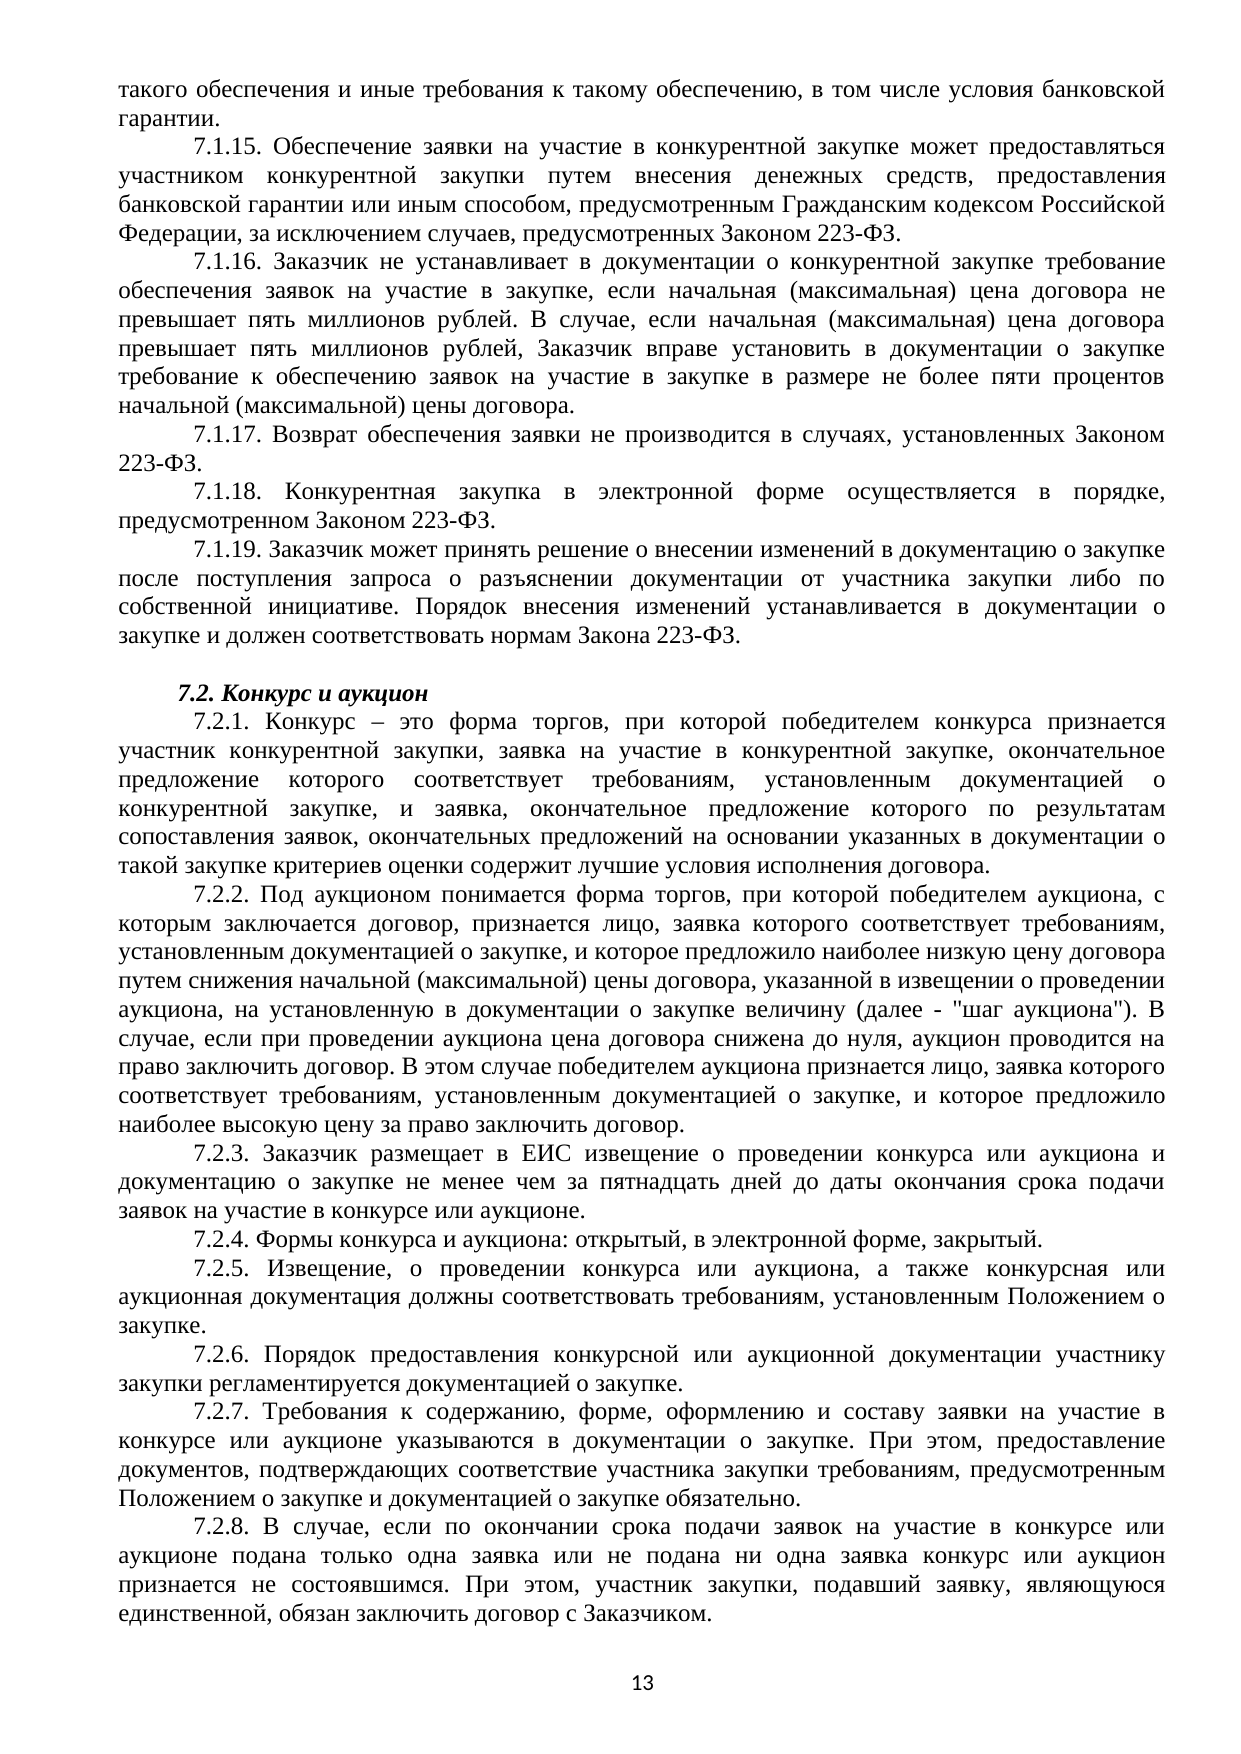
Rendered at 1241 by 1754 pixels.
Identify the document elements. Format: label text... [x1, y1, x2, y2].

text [118, 74, 1166, 131]
text 7.1.16. Заказчик не устанавливает в документации о конкурентной закупке требование обеспечения заявок на участие в закупке, если начальная (максимальная) цена договора не превышает пять миллионов рублей. В случае, если начальная (максимальная) цена договора превышает пять миллионов рублей, Заказчик вправе установить в документации о закупке требование к обеспечению заявок на участие в закупке в размере не более пяти процентов начальной (максимальной) цены договора. [118, 246, 1166, 419]
text 7.2.7. Требования к содержанию, форме, оформлению и составу заявки на участие в конкурсе или аукционе указываются в документации о закупке. При этом, предоставление документов, подтверждающих соответствие участника закупки требованиям, предусмотренным Положением о закупке и документацией о закупке обязательно. [118, 1396, 1166, 1511]
text 7.2.1. Конкурс – это форма торгов, при которой победителем конкурса признается участник конкурентной закупки, заявка на участие в конкурентной закупке, окончательное предложение которого соответствует требованиям, установленным документацией о конкурентной закупке, и заявка, окончательное предложение которого по результатам сопоставления заявок, окончательных предложений на основании указанных в документации о такой закупке критериев оценки содержит лучшие условия исполнения договора. [118, 706, 1166, 879]
text 7.2.3. Заказчик размещает в ЕИС извещение о проведении конкурса или аукциона и документацию о закупке не менее чем за пятнадцать дней до даты окончания срока подачи заявок на участие в конкурсе или аукционе. [118, 1138, 1166, 1224]
text 7.2.5. Извещение, о проведении конкурса или аукциона, а также конкурсная или аукционная документация должны соответствовать требованиям, установленным Положением о закупке. [118, 1253, 1166, 1339]
text 7.2.6. Порядок предоставления конкурсной или аукционной документации участнику закупки регламентируется документацией о закупке. [118, 1339, 1166, 1396]
text 7.2. Конкурс и аукцион [118, 678, 1166, 706]
text 7.1.17. Возврат обеспечения заявки не производится в случаях, установленных Законом 223-ФЗ. [118, 419, 1166, 476]
text 7.1.15. Обеспечение заявки на участие в конкурентной закупке может предоставляться участником конкурентной закупки путем внесения денежных средств, предоставления банковской гарантии или иным способом, предусмотренным Гражданским кодексом Российской Федерации, за исключением случаев, предусмотренных Законом 223-ФЗ. [118, 131, 1166, 246]
text 7.1.19. Заказчик может принять решение о внесении изменений в документацию о закупке после поступления запроса о разъяснении документации от участника закупки либо по собственной инициативе. Порядок внесения изменений устанавливается в документации о закупке и должен соответствовать нормам Закона 223-ФЗ. [118, 534, 1166, 649]
text 7.2.8. В случае, если по окончании срока подачи заявок на участие в конкурсе или аукционе подана только одна заявка или не подана ни одна заявка конкурс или аукцион признается не состоявшимся. При этом, участник закупки, подавший заявку, являющуюся единственной, обязан заключить договор с Заказчиком. [118, 1511, 1166, 1626]
text 7.2.2. Под аукционом понимается форма торгов, при которой победителем аукциона, с которым заключается договор, признается лицо, заявка которого соответствует требованиям, установленным документацией о закупке, и которое предложило наиболее низкую цену договора путем снижения начальной (максимальной) цены договора, указанной в извещении о проведении аукциона, на установленную в документации о закупке величину (далее - "шаг аукциона"). В случае, если при проведении аукциона цена договора снижена до нуля, аукцион проводится на право заключить договор. В этом случае победителем аукциона признается лицо, заявка которого соответствует требованиям, установленным документацией о закупке, и которое предложило наиболее высокую цену за право заключить договор. [118, 879, 1166, 1138]
text 7.2.4. Формы конкурса и аукциона: открытый, в электронной форме, закрытый. [118, 1224, 1166, 1253]
text 7.1.18. Конкурентная закупка в электронной форме осуществляется в порядке, предусмотренном Законом 223-ФЗ. [118, 476, 1166, 534]
